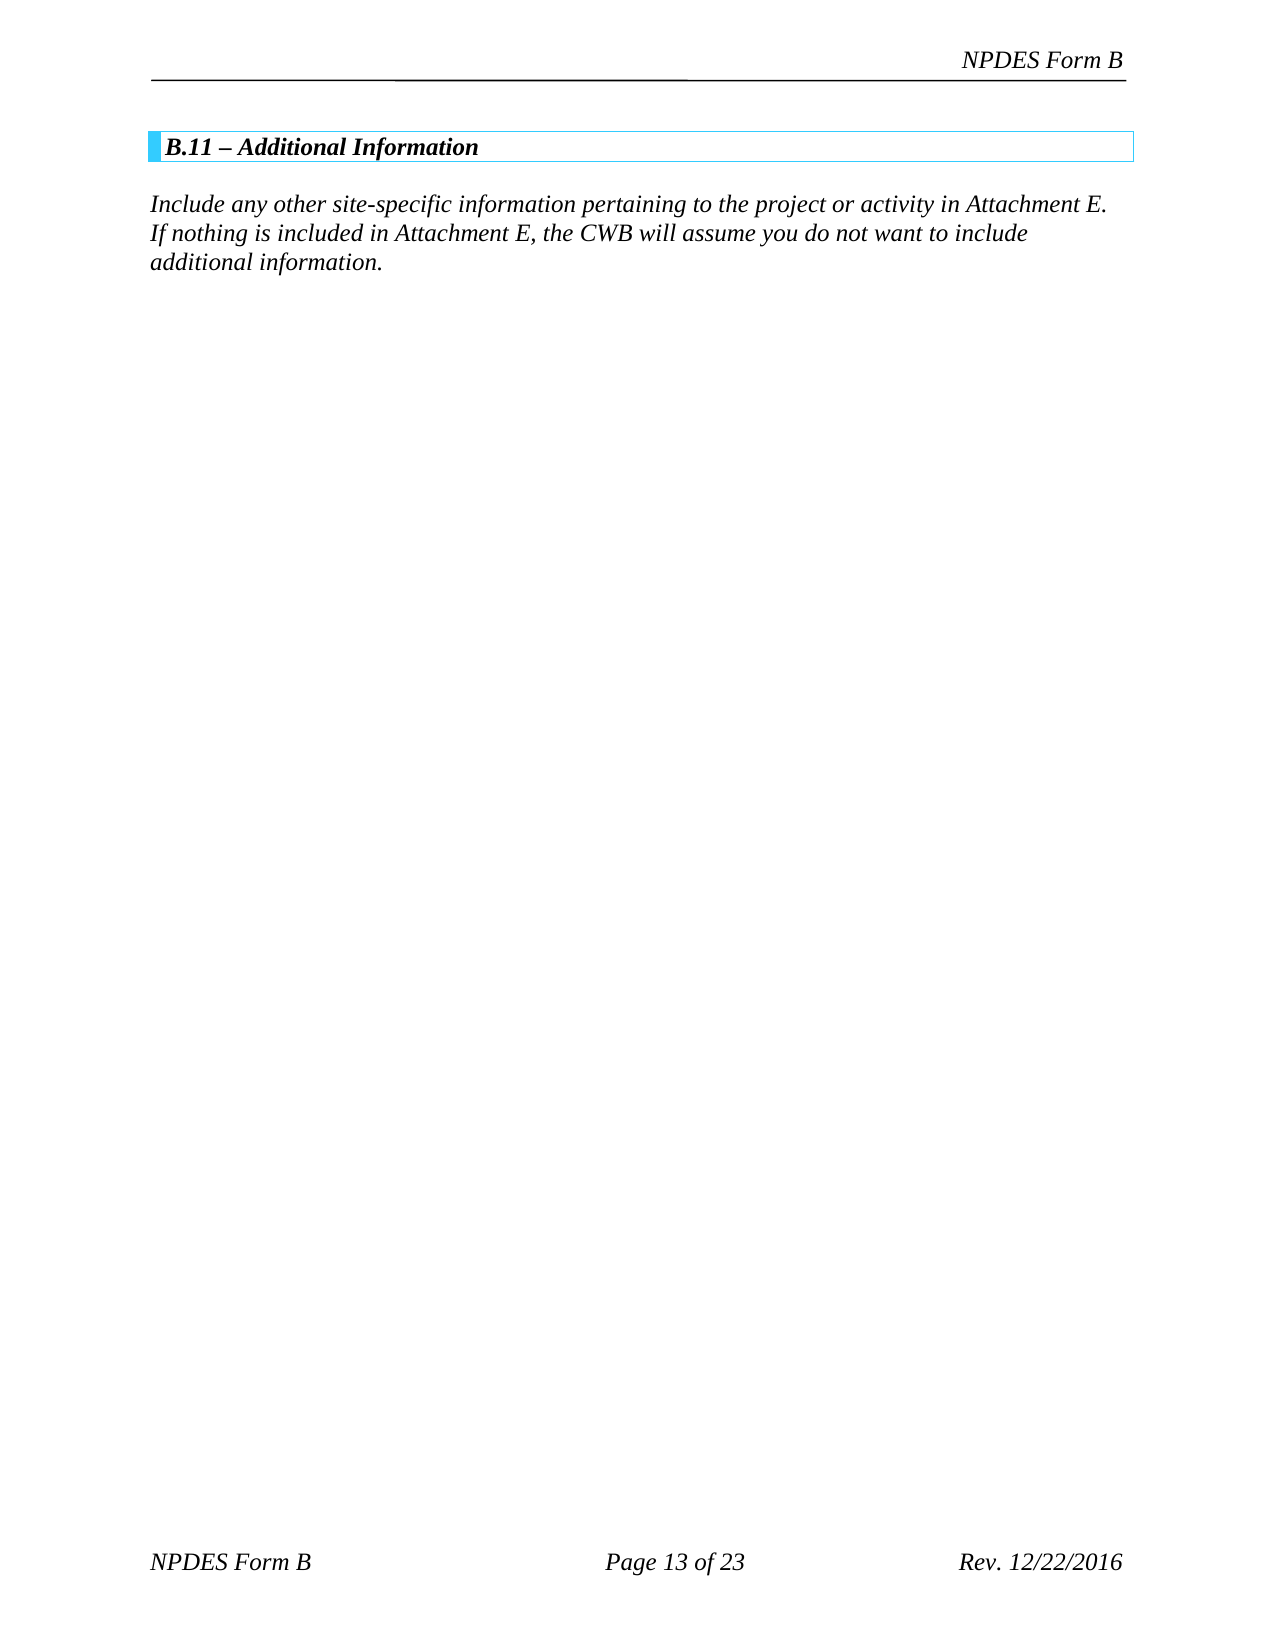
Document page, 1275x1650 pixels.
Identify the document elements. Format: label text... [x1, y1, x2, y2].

text B.11 – Additional Information [161, 132, 1133, 161]
text Include any other site-specific information pertaining to the project or activity in Attachment E. If nothing is included in Attachment E, the CWB will assume you do not want to include additional information. [150, 189, 1125, 276]
